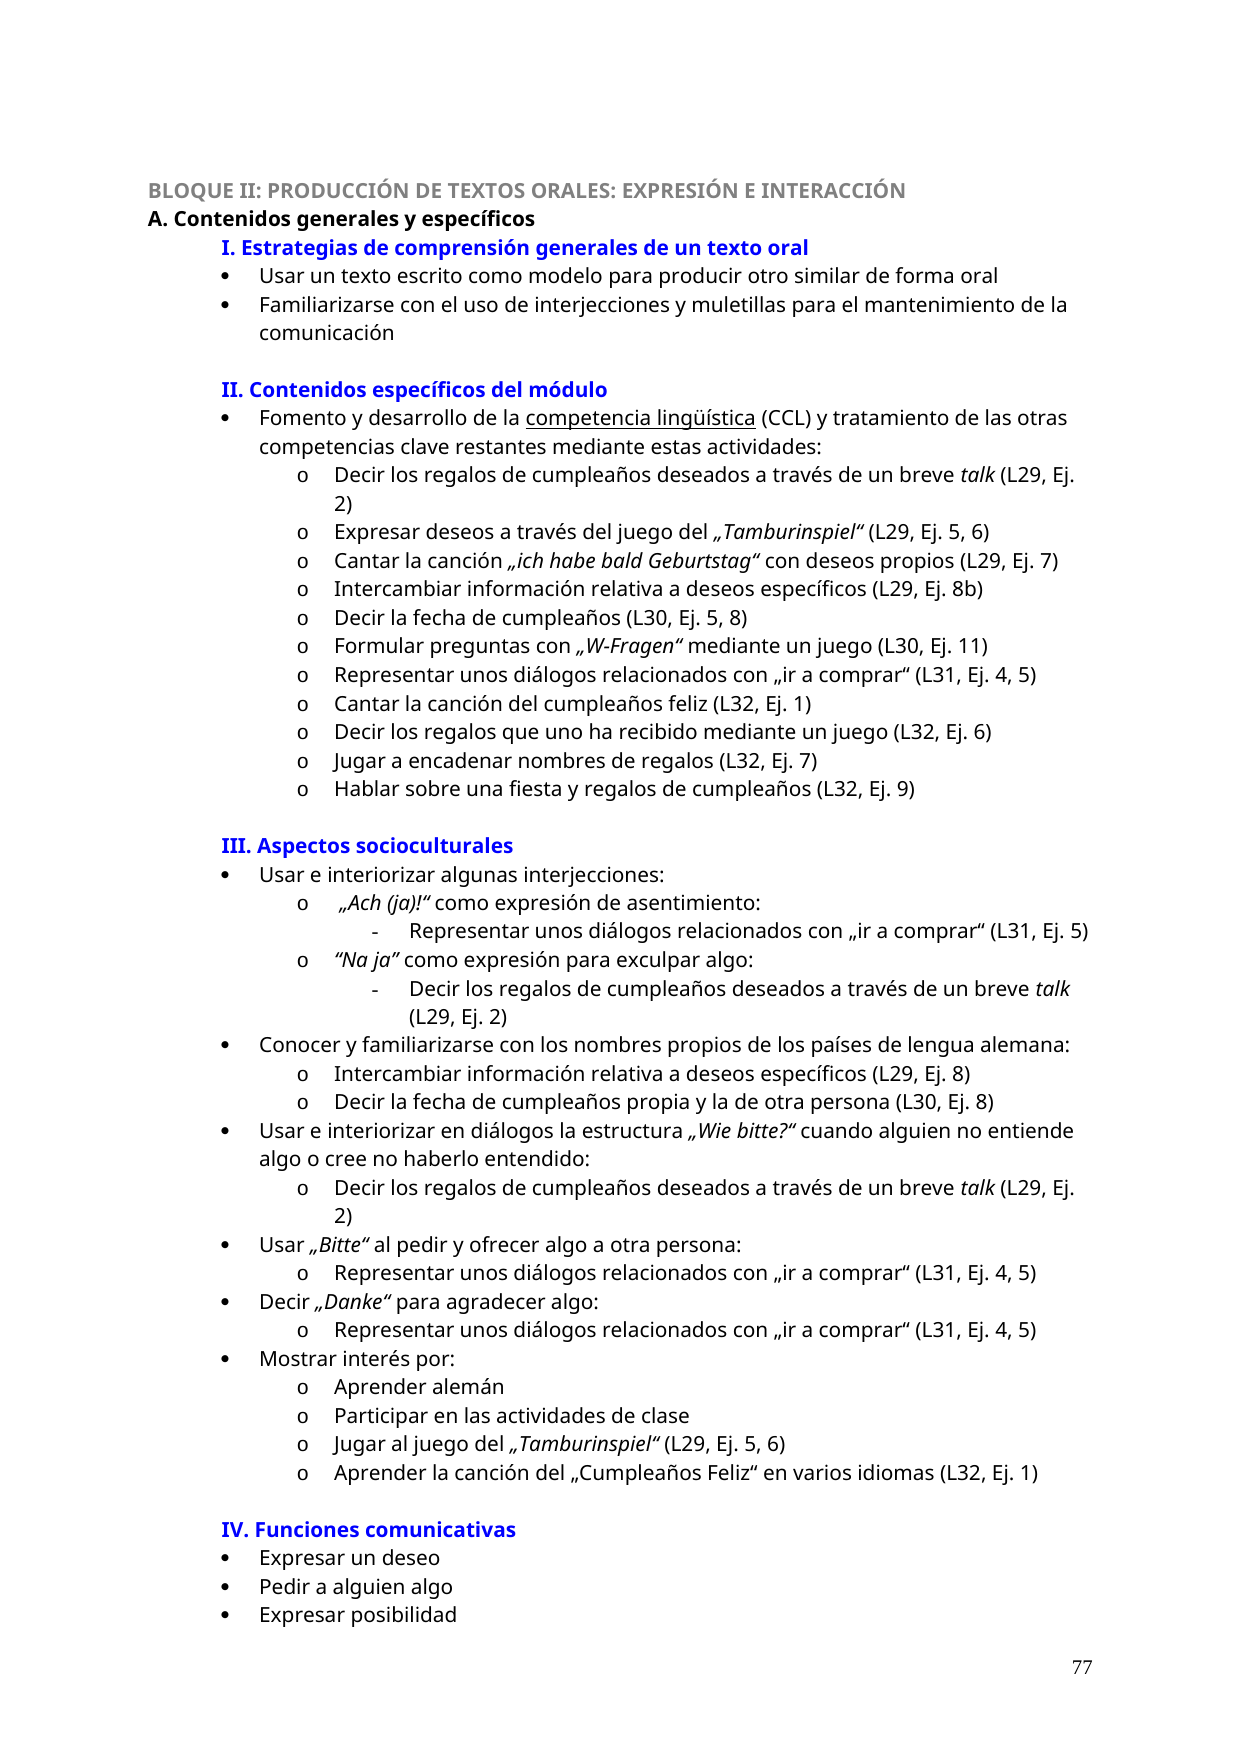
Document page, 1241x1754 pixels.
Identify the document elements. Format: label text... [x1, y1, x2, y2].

list Participar en las actividades de clase [296, 1401, 1093, 1429]
list Usar e interiorizar en diálogos la estructura „Wie bitte?“ cuando alguien no entiende algo o cree no haberlo entendido: [221, 1116, 1093, 1173]
list Usar „Bitte“ al pedir y ofrecer algo a otra persona: [221, 1230, 1093, 1258]
list Decir „Danke“ para agradecer algo: [221, 1287, 1093, 1315]
subtitle I. Estrategias de comprensión generales de un texto oral [148, 233, 1093, 261]
list Decir la fecha de cumpleaños (L30, Ej. 5, 8) [296, 603, 1093, 632]
subtitle II. Contenidos específicos del módulo [148, 375, 1093, 403]
list Decir la fecha de cumpleaños propia y la de otra persona (L30, Ej. 8) [296, 1087, 1093, 1116]
list Fomento y desarrollo de la competencia lingüística (CCL) y tratamiento de las otras competencias clave restantes mediante estas actividades: [221, 403, 1093, 460]
subtitle IV. Funciones comunicativas [148, 1515, 1093, 1543]
list Representar unos diálogos relacionados con „ir a comprar“ (L31, Ej. 4, 5) [296, 660, 1093, 689]
list Hablar sobre una fiesta y regalos de cumpleaños (L32, Ej. 9) [296, 774, 1093, 803]
list “Na ja” como expresión para exculpar algo: [296, 945, 1093, 974]
subtitle III. Aspectos socioculturales [148, 831, 1093, 860]
list Decir los regalos de cumpleaños deseados a través de un breve talk (L29, Ej. 2) [296, 460, 1093, 517]
list Aprender alemán [296, 1372, 1093, 1401]
list Expresar posibilidad [221, 1600, 1093, 1629]
list Representar unos diálogos relacionados con „ir a comprar“ (L31, Ej. 4, 5) [296, 1315, 1093, 1344]
list Usar un texto escrito como modelo para producir otro similar de forma oral [221, 261, 1093, 290]
list Expresar deseos a través del juego del „Tamburinspiel“ (L29, Ej. 5, 6) [296, 517, 1093, 546]
subtitle A. Contenidos generales y específicos [148, 204, 1093, 233]
list „Ach (ja)!“ como expresión de asentimiento: [296, 888, 1093, 917]
list Jugar al juego del „Tamburinspiel“ (L29, Ej. 5, 6) [296, 1429, 1093, 1458]
list Jugar a encadenar nombres de regalos (L32, Ej. 7) [296, 746, 1093, 774]
list Representar unos diálogos relacionados con „ir a comprar“ (L31, Ej. 4, 5) [296, 1258, 1093, 1287]
list Decir los regalos de cumpleaños deseados a través de un breve talk (L29, Ej. 2) [296, 1173, 1093, 1230]
list Intercambiar información relativa a deseos específicos (L29, Ej. 8b) [296, 574, 1093, 603]
subtitle BLOQUE II: PRODUCCIÓN DE TEXTOS ORALES: EXPRESIÓN E INTERACCIÓN [148, 176, 1093, 204]
list Usar e interiorizar algunas interjecciones: [221, 860, 1093, 888]
list Decir los regalos de cumpleaños deseados a través de un breve talk (L29, Ej. 2) [371, 974, 1093, 1031]
list Decir los regalos que uno ha recibido mediante un juego (L32, Ej. 6) [296, 717, 1093, 746]
list Representar unos diálogos relacionados con „ir a comprar“ (L31, Ej. 5) [371, 917, 1093, 945]
list Intercambiar información relativa a deseos específicos (L29, Ej. 8) [296, 1059, 1093, 1087]
list Formular preguntas con „W-Fragen“ mediante un juego (L30, Ej. 11) [296, 632, 1093, 660]
list Expresar un deseo [221, 1543, 1093, 1572]
list Cantar la canción del cumpleaños feliz (L32, Ej. 1) [296, 689, 1093, 717]
list Pedir a alguien algo [221, 1572, 1093, 1600]
list Familiarizarse con el uso de interjecciones y muletillas para el mantenimiento de la comunicación [221, 290, 1093, 347]
list Mostrar interés por: [221, 1344, 1093, 1372]
list Aprender la canción del „Cumpleaños Feliz“ en varios idiomas (L32, Ej. 1) [296, 1458, 1093, 1486]
list Cantar la canción „ich habe bald Geburtstag“ con deseos propios (L29, Ej. 7) [296, 546, 1093, 574]
list Conocer y familiarizarse con los nombres propios de los países de lengua alemana: [221, 1031, 1093, 1059]
